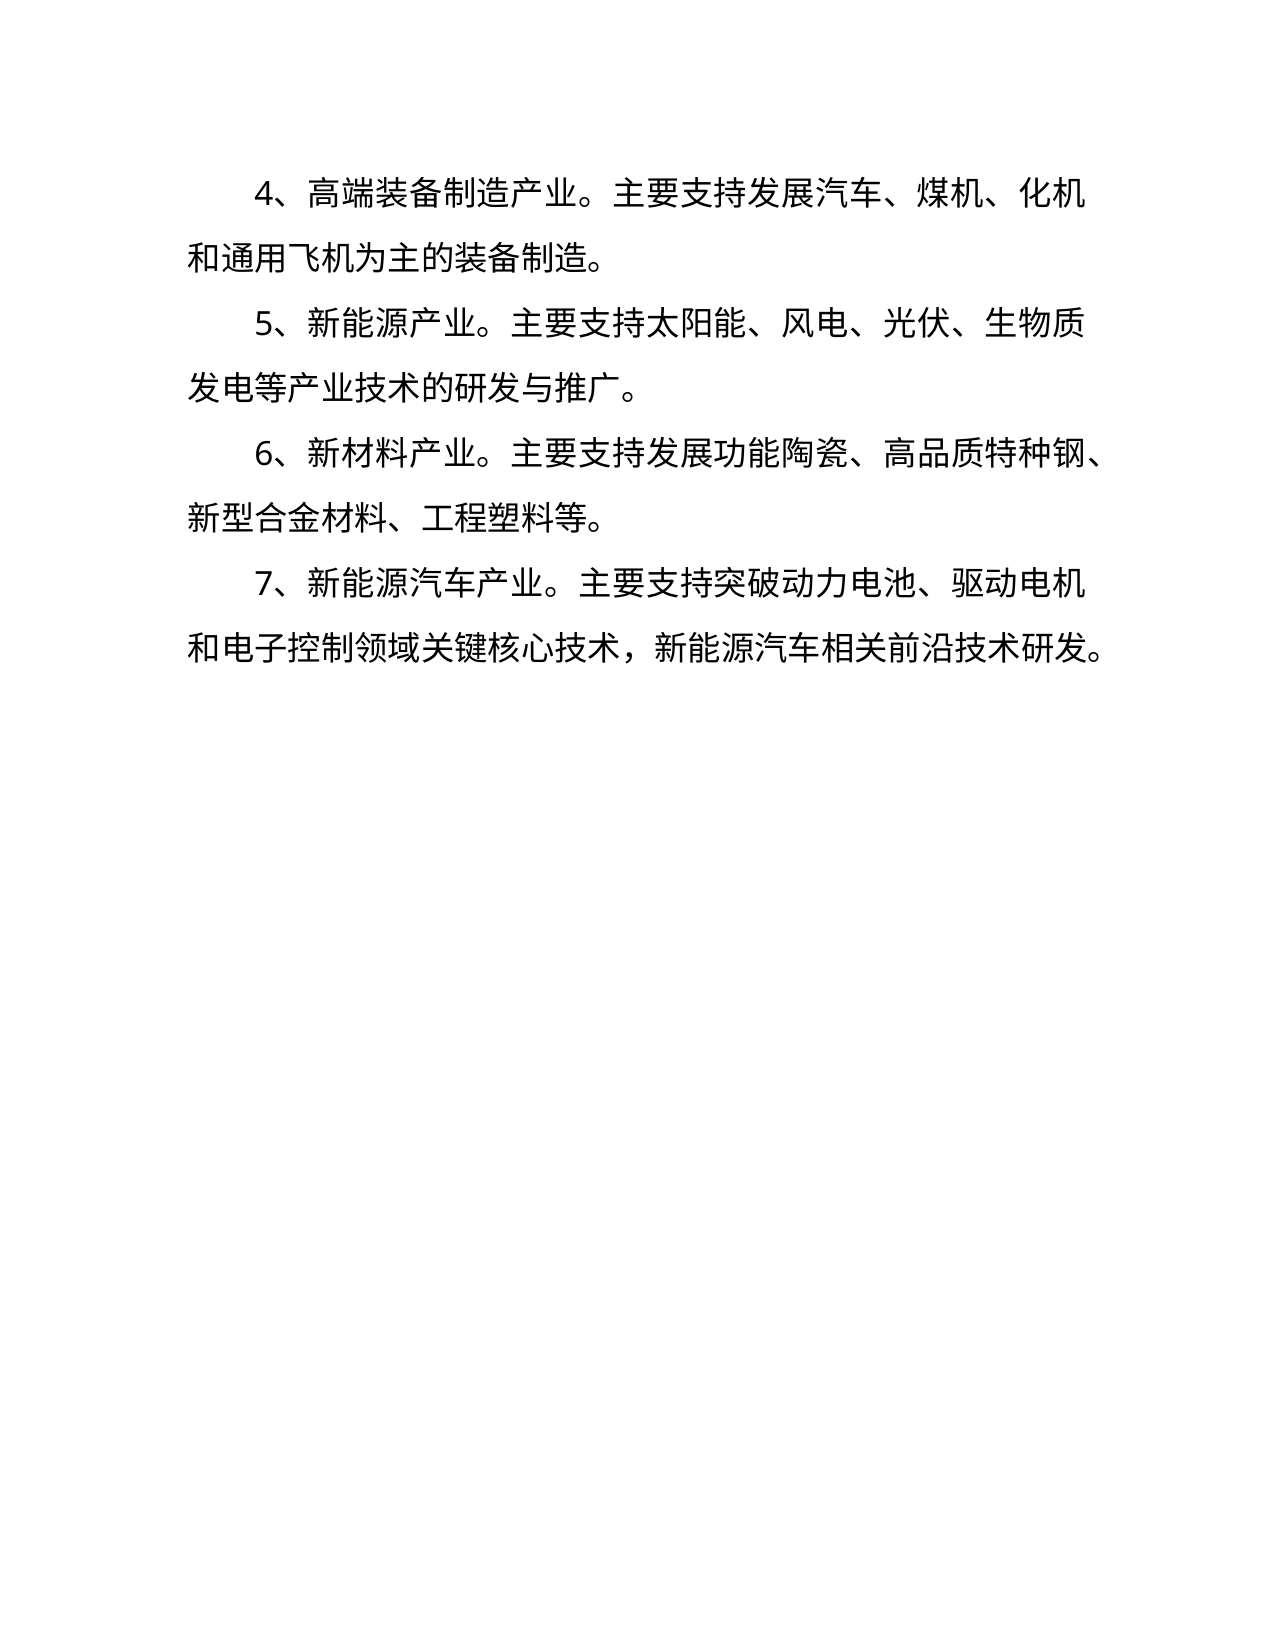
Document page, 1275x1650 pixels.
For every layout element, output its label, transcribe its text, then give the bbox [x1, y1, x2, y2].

text 6、新材料产业。主要支持发展功能陶瓷、高品质特种钢、新型合金材料、工程塑料等。 [187, 419, 1087, 549]
text 7、新能源汽车产业。主要支持突破动力电池、驱动电机和电子控制领域关键核心技术，新能源汽车相关前沿技术研发。 [187, 549, 1087, 679]
text 4、高端装备制造产业。主要支持发展汽车、煤机、化机和通用飞机为主的装备制造。 [187, 159, 1087, 289]
text 5、新能源产业。主要支持太阳能、风电、光伏、生物质发电等产业技术的研发与推广。 [187, 289, 1087, 419]
